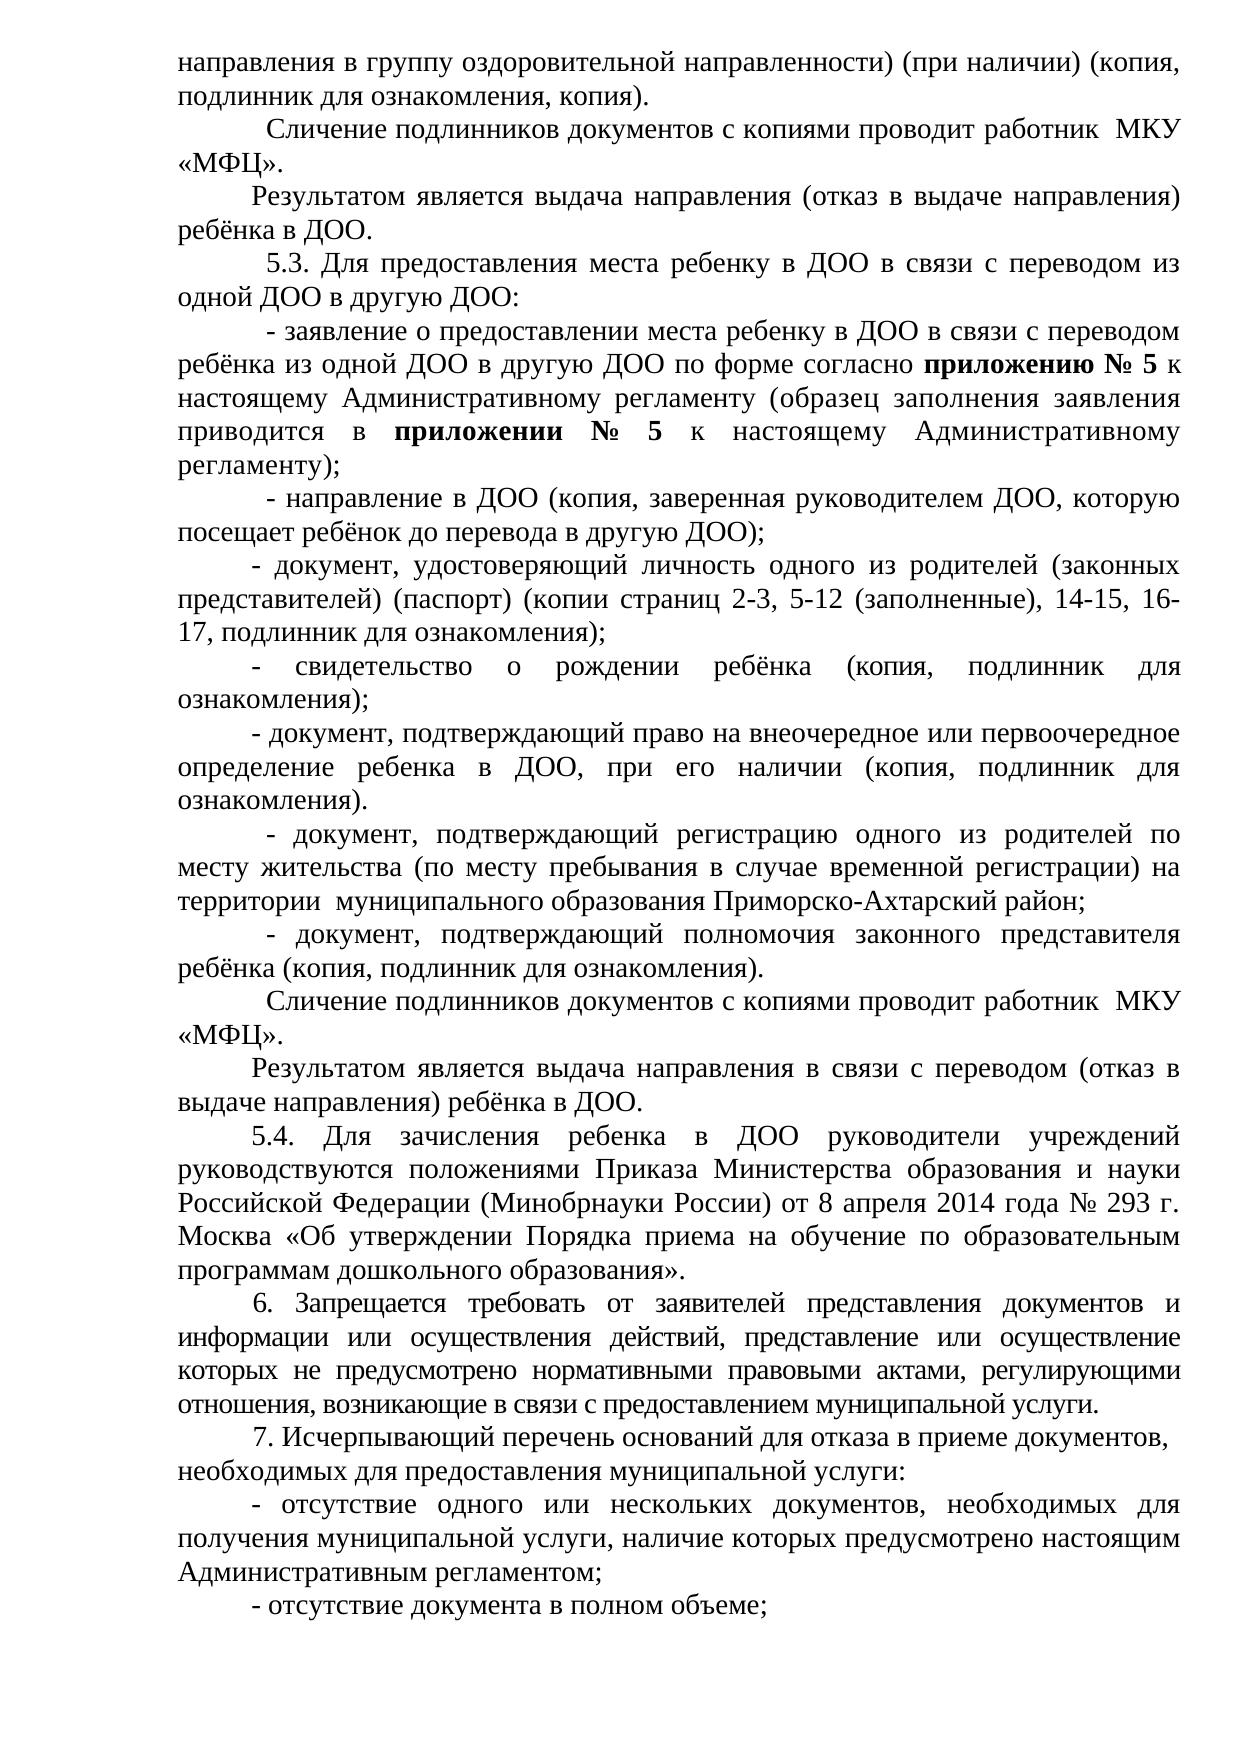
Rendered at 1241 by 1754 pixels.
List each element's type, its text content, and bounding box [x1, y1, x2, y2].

text - заявление о предоставлении места ребенку в ДОО в связи с переводом ребёнка из одной ДОО в другую ДОО по форме согласно приложению № 5 к настоящему Административному регламенту (образец заполнения заявления приводится в приложении № 5 к настоящему Административному регламенту); [177, 313, 1181, 480]
text - отсутствие документа в полном объеме; [177, 1587, 1181, 1621]
text 5.4. Для зачисления ребенка в ДОО руководители учреждений руководствуются положениями Приказа Министерства образования и науки Российской Федерации (Минобрнауки России) от 8 апреля 2014 года № 293 г. Москва «Об утверждении Порядка приема на обучение по образовательным программам дошкольного образования». [177, 1118, 1181, 1285]
text Сличение подлинников документов с копиями проводит работник МКУ «МФЦ». [177, 111, 1181, 178]
text 6. Запрещается требовать от заявителей представления документов и информации или осуществления действий, представление или осуществление которых не предусмотрено нормативными правовыми актами, регулирующими отношения, возникающие в связи с предоставлением муниципальной услуги. [177, 1285, 1181, 1419]
text - свидетельство о рождении ребёнка (копия, подлинник для ознакомления); [177, 648, 1181, 715]
text Сличение подлинников документов с копиями проводит работник МКУ «МФЦ». [177, 983, 1181, 1051]
text необходимых для предоставления муниципальной услуги: [177, 1453, 1181, 1487]
text - документ, удостоверяющий личность одного из родителей (законных представителей) (паспорт) (копии страниц 2-3, 5-12 (заполненные), 14-15, 16-17, подлинник для ознакомления); [177, 547, 1181, 648]
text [177, 44, 1181, 111]
text 5.3. Для предоставления места ребенку в ДОО в связи с переводом из одной ДОО в другую ДОО: [177, 246, 1181, 313]
text 7. Исчерпывающий перечень оснований для отказа в приеме документов, [177, 1419, 1181, 1453]
text - документ, подтверждающий полномочия законного представителя ребёнка (копия, подлинник для ознакомления). [177, 916, 1181, 983]
text - документ, подтверждающий право на внеочередное или первоочередное определение ребенка в ДОО, при его наличии (копия, подлинник для ознакомления). [177, 715, 1181, 816]
text - отсутствие одного или нескольких документов, необходимых для получения муниципальной услуги, наличие которых предусмотрено настоящим Административным регламентом; [177, 1487, 1181, 1587]
text - направление в ДОО (копия, заверенная руководителем ДОО, которую посещает ребёнок до перевода в другую ДОО); [177, 480, 1181, 547]
text Результатом является выдача направления в связи с переводом (отказ в выдаче направления) ребёнка в ДОО. [177, 1051, 1181, 1118]
text - документ, подтверждающий регистрацию одного из родителей по месту жительства (по месту пребывания в случае временной регистрации) на территории муниципального образования Приморско-Ахтарский район; [177, 816, 1181, 916]
text Результатом является выдача направления (отказ в выдаче направления) ребёнка в ДОО. [177, 178, 1181, 246]
